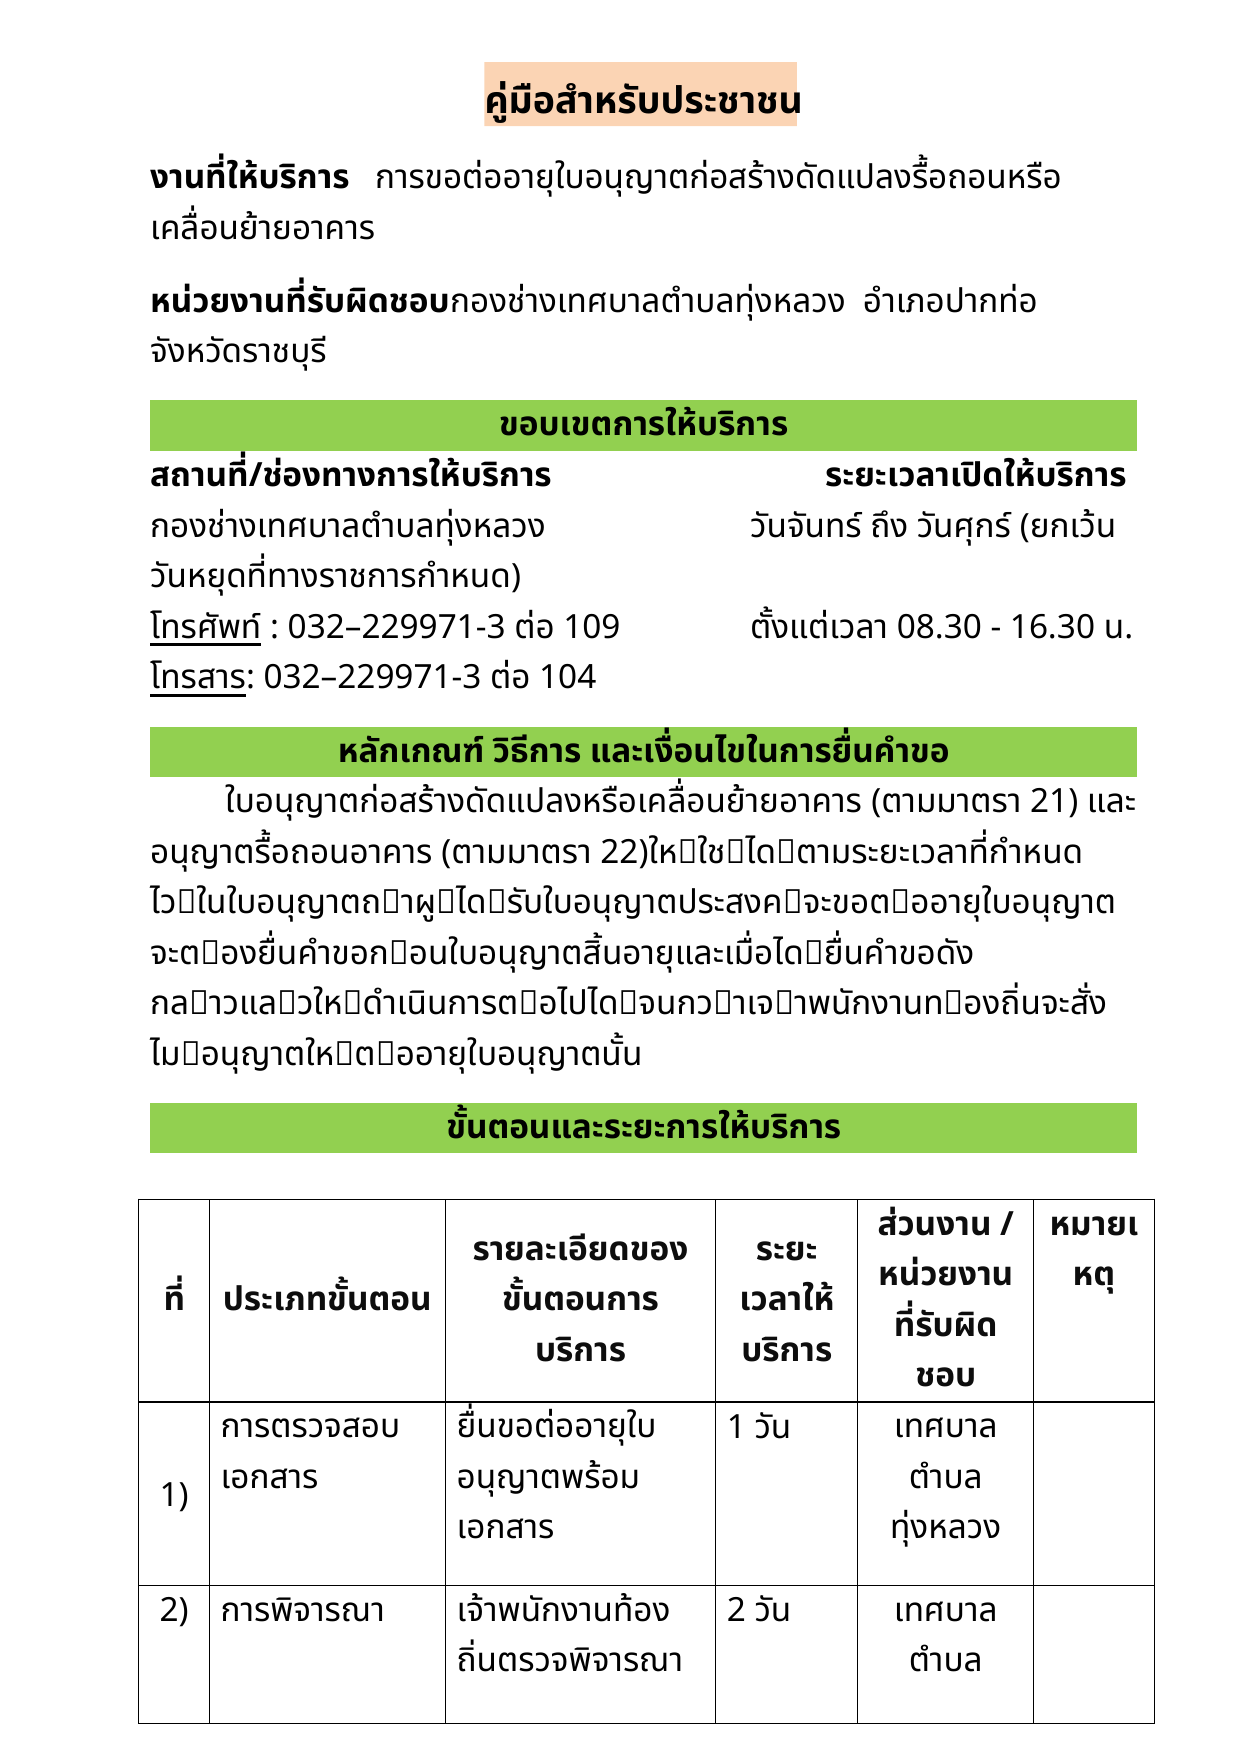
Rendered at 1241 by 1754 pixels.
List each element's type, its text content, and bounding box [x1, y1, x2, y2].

text โทรศัพท์ : 032–229971-3 ต่อ 109 ตั้งแต่เวลา 08.30 - 16.30 น. [150, 603, 1137, 653]
text โทรสาร: 032–229971-3 ต่อ 104 [150, 653, 1137, 704]
table_cell เทศบาลตำบล ทุ่งหลวง [858, 1586, 1033, 1723]
table_cell เทศบาลตำบล ทุ่งหลวง [858, 1403, 1033, 1585]
text ใบอนุญาตก่อสร้างดัดแปลงหรือเคลื่อนย้ายอาคาร (ตามมาตรา 21) และอนุญาตรื้อถอนอาคาร (ตามมาตรา 22)ใหใชไดตามระยะเวลาที่กําหนดไวในใบอนุญาตถาผูไดรับใบอนุญาตประสงคจะขอตออายุใบอนุญาตจะตองยื่นคําขอกอนใบอนุญาตสิ้นอายุและเมื่อไดยื่นคําขอดังกลาวแลวใหดําเนินการตอไปไดจนกวาเจาพนักงานทองถิ่นจะสั่งไมอนุญาตใหตออายุใบอนุญาตนั้น [150, 777, 1137, 1080]
table_header ระยะเวลาให้บริการ [716, 1200, 857, 1401]
text กองช่างเทศบาลตำบลทุ่งหลวง วันจันทร์ ถึง วันศุกร์ (ยกเว้นวันหยุดที่ทางราชการกำหนด) [150, 501, 1137, 603]
table_cell [1034, 1403, 1154, 1585]
text หลักเกณฑ์ วิธีการ และเงื่อนไขในการยื่นคำขอ [150, 727, 1137, 777]
text หน่วยงานที่รับผิดชอบ กองช่างเทศบาลตำบลทุ่งหลวง อำเภอปากท่อ จังหวัดราชบุรี [150, 277, 1137, 378]
table_cell [1034, 1586, 1154, 1723]
table_cell ยื่นขอต่ออายุใบอนุญาตพร้อมเอกสาร [446, 1403, 715, 1585]
text ขั้นตอนและระยะการให้บริการ [150, 1103, 1137, 1153]
text สถานที่/ช่องทางการให้บริการ ระยะเวลาเปิดให้บริการ [150, 451, 1137, 501]
text คู่มือสำหรับประชาชน [150, 74, 1137, 131]
table_cell การพิจารณา [210, 1586, 445, 1723]
table_cell 2 วัน [716, 1586, 857, 1723]
table_header หมายเหตุ [1034, 1200, 1154, 1401]
table_cell 2) [139, 1586, 209, 1723]
text ขอบเขตการให้บริการ [150, 400, 1137, 451]
text งานที่ให้บริการ การขอต่ออายุใบอนุญาตก่อสร้างดัดแปลงรื้อถอนหรือเคลื่อนย้ายอาคาร [150, 153, 1137, 254]
table_cell 1 วัน [716, 1403, 857, 1585]
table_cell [446, 1586, 715, 1723]
table_cell 1) [139, 1403, 209, 1585]
table_header ประเภทขั้นตอน [210, 1200, 445, 1401]
table_cell การตรวจสอบเอกสาร [210, 1403, 445, 1585]
table_header ที่ [139, 1200, 209, 1401]
table_header ส่วนงาน / หน่วยงานที่รับผิดชอบ [858, 1200, 1033, 1401]
table_header รายละเอียดของขั้นตอนการบริการ [446, 1200, 715, 1401]
